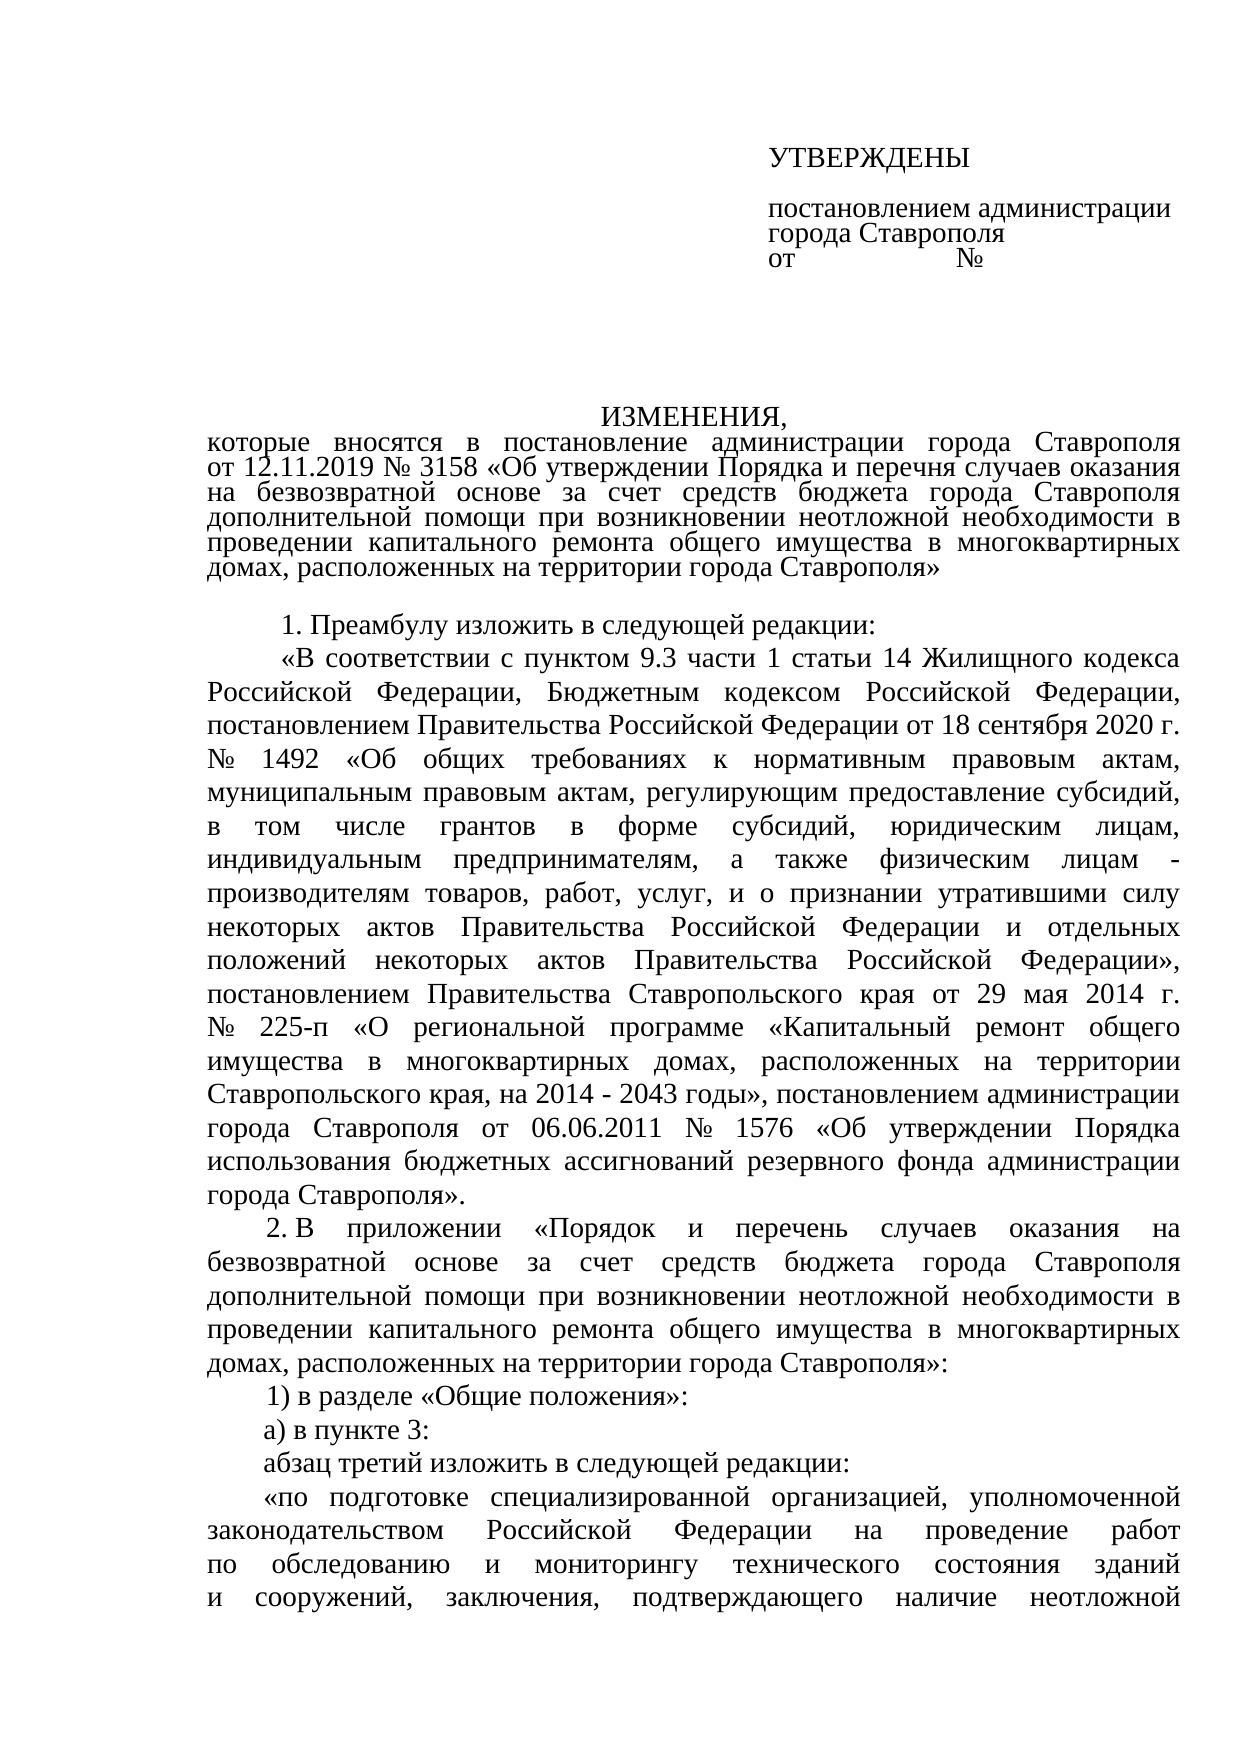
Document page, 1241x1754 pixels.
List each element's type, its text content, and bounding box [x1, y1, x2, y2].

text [207, 1479, 1181, 1613]
text «В соответствии с пунктом 9.3 части 1 статьи 14 Жилищного кодекса Российской Федерации, Бюджетным кодексом Российской Федерации, постановлением Правительства Российской Федерации от 18 сентября 2020 г. № 1492 «Об общих требованиях к нормативным правовым актам, муниципальным правовым актам, регулирующим предоставление субсидий, в том числе грантов в форме субсидий, юридическим лицам, индивидуальным предпринимателям, а также физическим лицам - производителям товаров, работ, услуг, и о признании утратившими силу некоторых актов Правительства Российской Федерации и отдельных положений некоторых актов Правительства Российской Федерации», постановлением Правительства Ставропольского края от 29 мая 2014 г. № 225-п «О региональной программе «Капитальный ремонт общего имущества в многоквартирных домах, расположенных на территории Ставропольского края, на 2014 - 2043 годы», постановлением администрации города Ставрополя от 06.06.2011 № 1576 «Об утверждении Порядка использования бюджетных ассигнований резервного фонда администрации города Ставрополя». [207, 640, 1181, 1211]
text 1) в разделе «Общие положения»: [207, 1378, 1181, 1412]
text которые вносятся в постановление администрации города Ставрополя от 12.11.2019 № 3158 «Об утверждении Порядка и перечня случаев оказания на безвозвратной основе за счет средств бюджета города Ставрополя дополнительной помощи при возникновении неотложной необходимости в проведении капитального ремонта общего имущества в многоквартирных домах, расположенных на территории города Ставрополя» [207, 432, 1181, 582]
text а) в пункте 3: [207, 1412, 1181, 1445]
text 2. В приложении «Порядок и перечень случаев оказания на безвозвратной основе за счет средств бюджета города Ставрополя дополнительной помощи при возникновении неотложной необходимости в проведении капитального ремонта общего имущества в многоквартирных домах, расположенных на территории города Ставрополя»: [207, 1211, 1181, 1378]
text ИЗМЕНЕНИЯ, [207, 407, 1181, 432]
text 1. Преамбулу изложить в следующей редакции: [207, 607, 1181, 640]
table_header УТВЕРЖДЕНЫ постановлением администрации города Ставрополя от № [694, 148, 1192, 273]
text абзац третий изложить в следующей редакции: [207, 1445, 1181, 1479]
